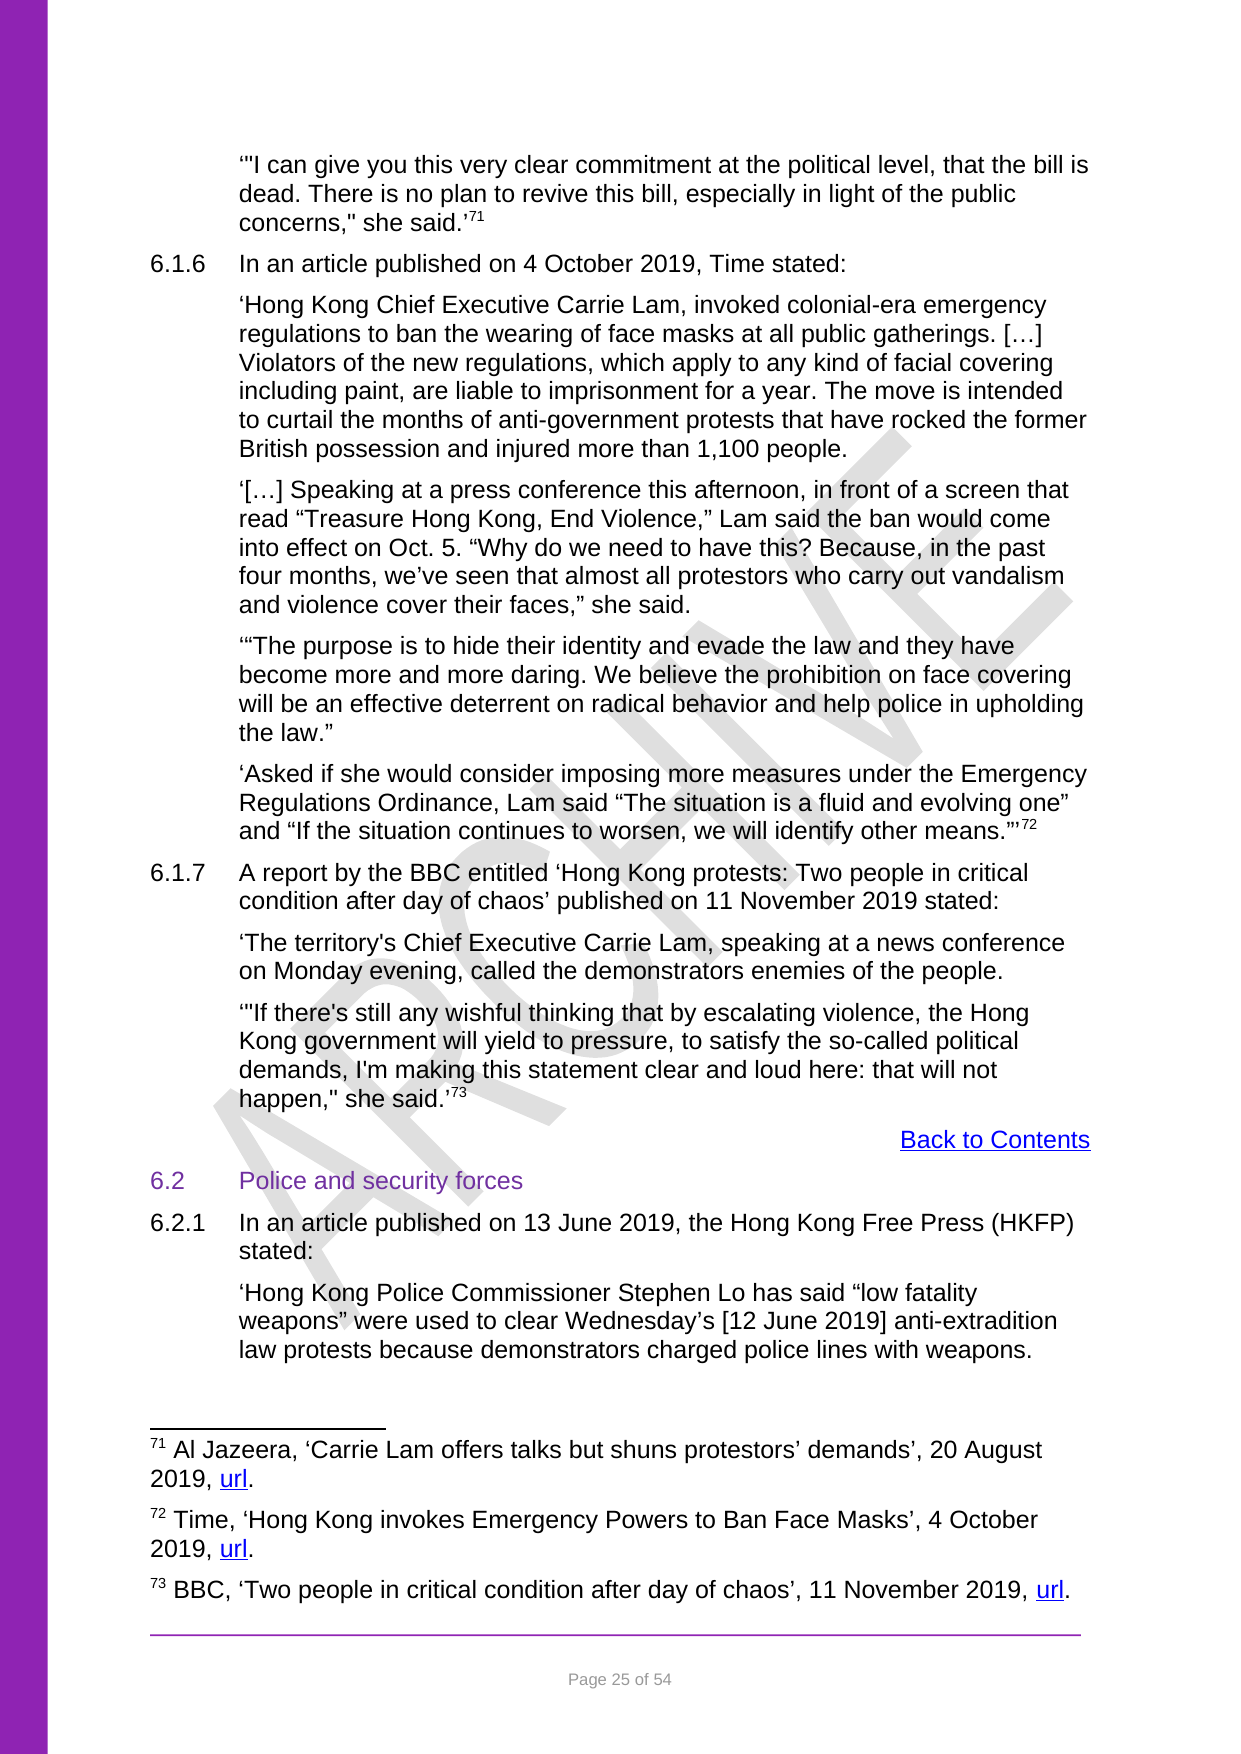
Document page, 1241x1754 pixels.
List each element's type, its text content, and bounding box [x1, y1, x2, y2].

list ‘"If there's still any wishful thinking that by escalating violence, the Hong Kong government will yield to pressure, to satisfy the so-called political demands, I'm making this statement clear and loud here: that will not happen," she said.’ [239, 997, 1090, 1112]
list ‘The territory's Chief Executive Carrie Lam, speaking at a news conference on Monday evening, called the demonstrators enemies of the people. [239, 927, 1090, 985]
list ‘"I can give you this very clear commitment at the political level, that the bill is dead. There is no plan to revive this bill, especially in light of the public concerns," she said.’ [239, 150, 1090, 236]
list ‘Asked if she would consider imposing more measures under the Emergency Regulations Ordinance, Lam said “The situation is a fluid and evolving one” and “If the situation continues to worsen, we will identify other means.”’ [239, 759, 1090, 845]
subtitle Police and security forces [150, 1166, 1090, 1195]
list In an article published on 13 June 2019, the Hong Kong Free Press (HKFP) stated: [150, 1207, 1090, 1265]
text Back to Contents [150, 1125, 1090, 1154]
list In an article published on 4 October 2019, Time stated: [150, 249, 1090, 277]
list ‘[…] Speaking at a press conference this afternoon, in front of a screen that read “Treasure Hong Kong, End Violence,” Lam said the ban would come into effect on Oct. 5. “Why do we need to have this? Because, in the past four months, we’ve seen that almost all protestors who carry out vandalism and violence cover their faces,” she said. [239, 475, 1090, 619]
list ‘“The purpose is to hide their identity and evade the law and they have become more and more daring. We believe the prohibition on face covering will be an effective deterrent on radical behavior and help police in upholding the law.” [239, 631, 1090, 746]
list ‘Hong Kong Police Commissioner Stephen Lo has said “low fatality weapons” were used to clear Wednesday’s [12 June 2019] anti-extradition law protests because demonstrators charged police lines with weapons. [239, 1277, 1090, 1364]
list ‘Hong Kong Chief Executive Carrie Lam, invoked colonial-era emergency regulations to ban the wearing of face masks at all public gatherings. […] Violators of the new regulations, which apply to any kind of facial covering including paint, are liable to imprisonment for a year. The move is intended to curtail the months of anti-government protests that have rocked the former British possession and injured more than 1,100 people. [239, 290, 1090, 462]
list A report by the BBC entitled ‘Hong Kong protests: Two people in critical condition after day of chaos’ published on 11 November 2019 stated: [150, 857, 1090, 915]
